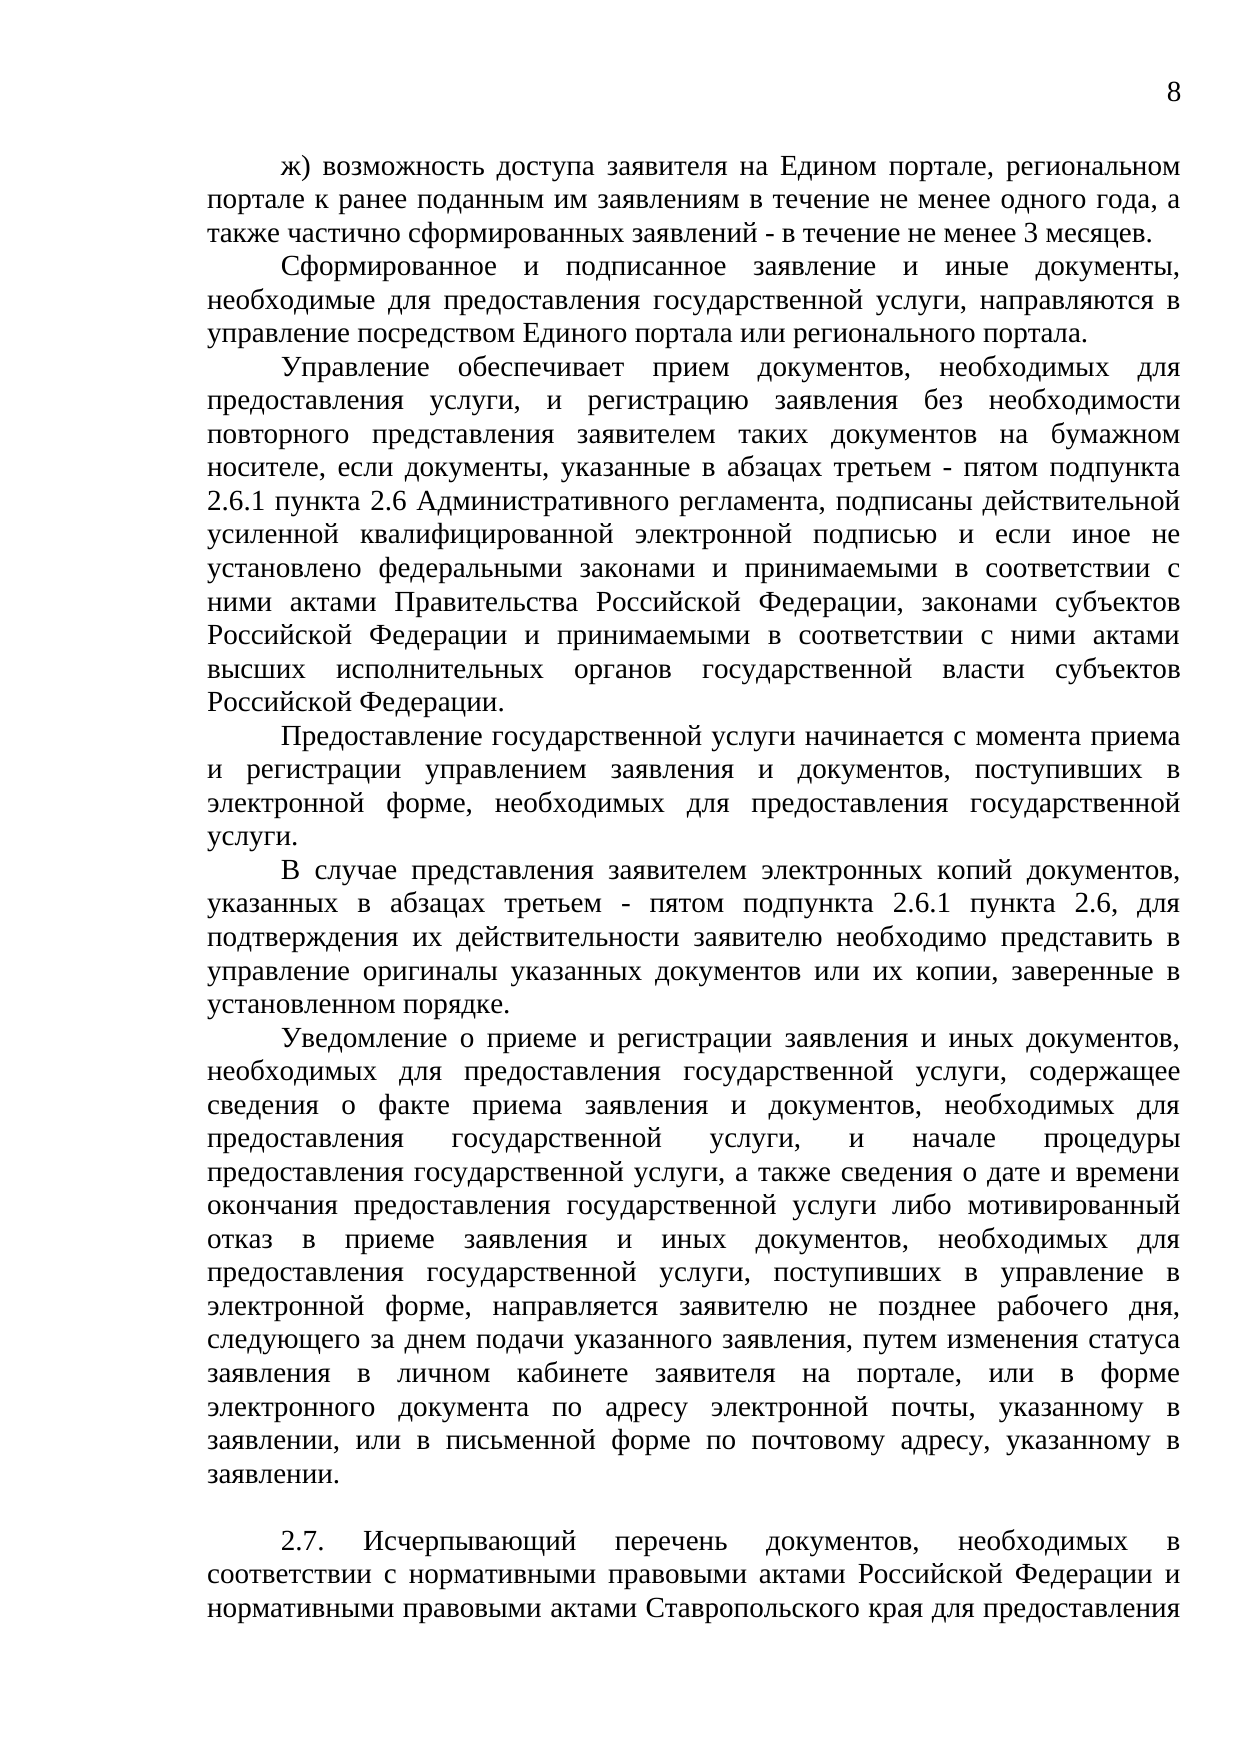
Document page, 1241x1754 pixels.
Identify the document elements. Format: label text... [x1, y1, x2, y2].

text Уведомление о приеме и регистрации заявления и иных документов, необходимых для предоставления государственной услуги, содержащее сведения о факте приема заявления и документов, необходимых для предоставления государственной услуги, и начале процедуры предоставления государственной услуги, а также сведения о дате и времени окончания предоставления государственной услуги либо мотивированный отказ в приеме заявления и иных документов, необходимых для предоставления государственной услуги, поступивших в управление в электронной форме, направляется заявителю не позднее рабочего дня, следующего за днем подачи указанного заявления, путем изменения статуса заявления в личном кабинете заявителя на портале, или в форме электронного документа по адресу электронной почты, указанному в заявлении, или в письменной форме по почтовому адресу, указанному в заявлении. [207, 1020, 1181, 1489]
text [207, 1523, 1181, 1623]
text Сформированное и подписанное заявление и иные документы, необходимые для предоставления государственной услуги, направляются в управление посредством Единого портала или регионального портала. [207, 248, 1181, 349]
text Предоставление государственной услуги начинается с момента приема и регистрации управлением заявления и документов, поступивших в электронной форме, необходимых для предоставления государственной услуги. [207, 718, 1181, 852]
text Управление обеспечивает прием документов, необходимых для предоставления услуги, и регистрацию заявления без необходимости повторного представления заявителем таких документов на бумажном носителе, если документы, указанные в абзацах третьем - пятом подпункта 2.6.1 пункта 2.6 Административного регламента, подписаны действительной усиленной квалифицированной электронной подписью и если иное не установлено федеральными законами и принимаемыми в соответствии с ними актами Правительства Российской Федерации, законами субъектов Российской Федерации и принимаемыми в соответствии с ними актами высших исполнительных органов государственной власти субъектов Российской Федерации. [207, 349, 1181, 718]
text ж) возможность доступа заявителя на Едином портале, региональном портале к ранее поданным им заявлениям в течение не менее одного года, а также частично сформированных заявлений - в течение не менее 3 месяцев. [207, 148, 1181, 248]
text В случае представления заявителем электронных копий документов, указанных в абзацах третьем - пятом подпункта 2.6.1 пункта 2.6, для подтверждения их действительности заявителю необходимо представить в управление оригиналы указанных документов или их копии, заверенные в установленном порядке. [207, 852, 1181, 1020]
